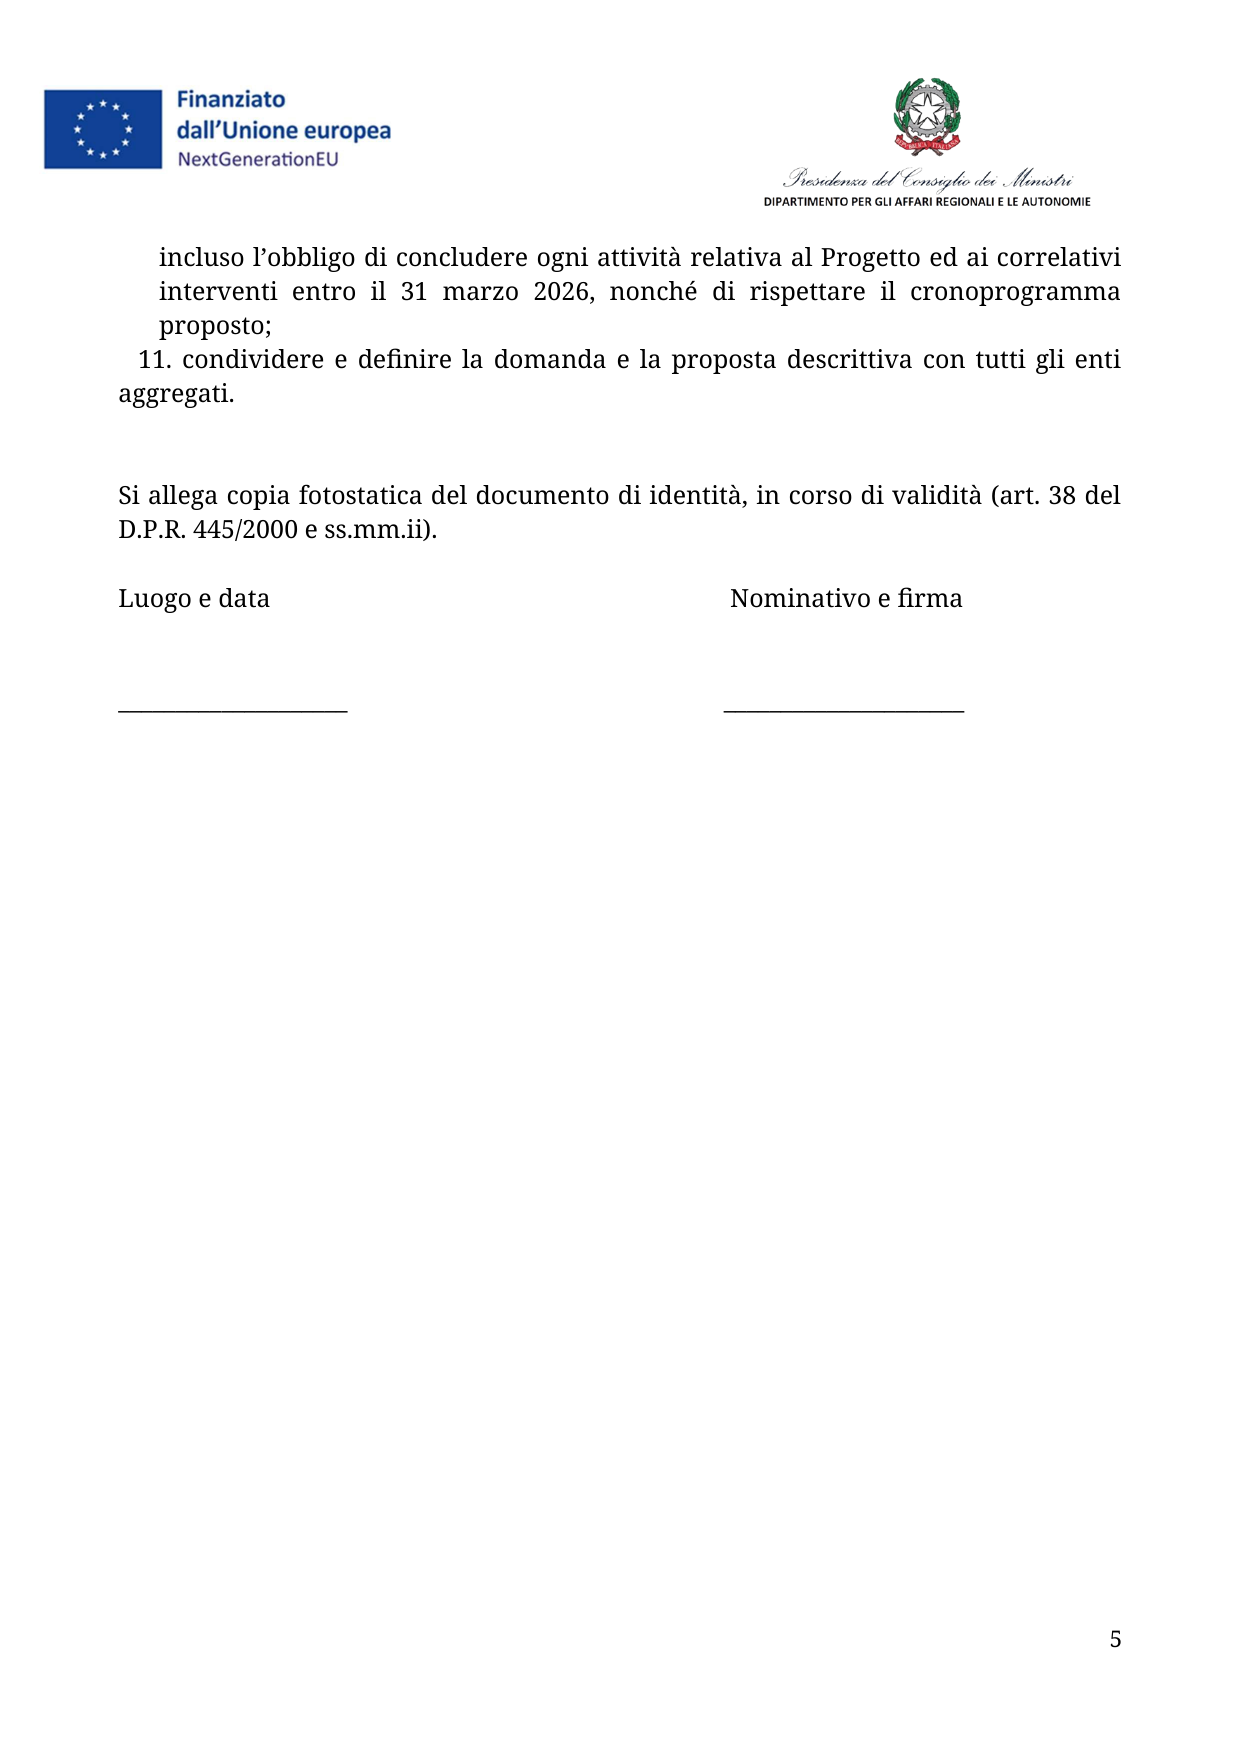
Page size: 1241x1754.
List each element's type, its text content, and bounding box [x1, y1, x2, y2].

picture [39, 85, 392, 174]
picture [761, 73, 1096, 214]
text ____________________ _____________________ [118, 682, 1122, 716]
text Luogo e data Nominativo e firma [118, 580, 1122, 614]
text 11. condividere e definire la domanda e la proposta descrittiva con tutti gli enti aggregati. [118, 342, 1122, 410]
text Si allega copia fotostatica del documento di identità, in corso di validità (art. 38 del D.P.R. 445/2000 e ss.mm.ii). [118, 478, 1122, 546]
